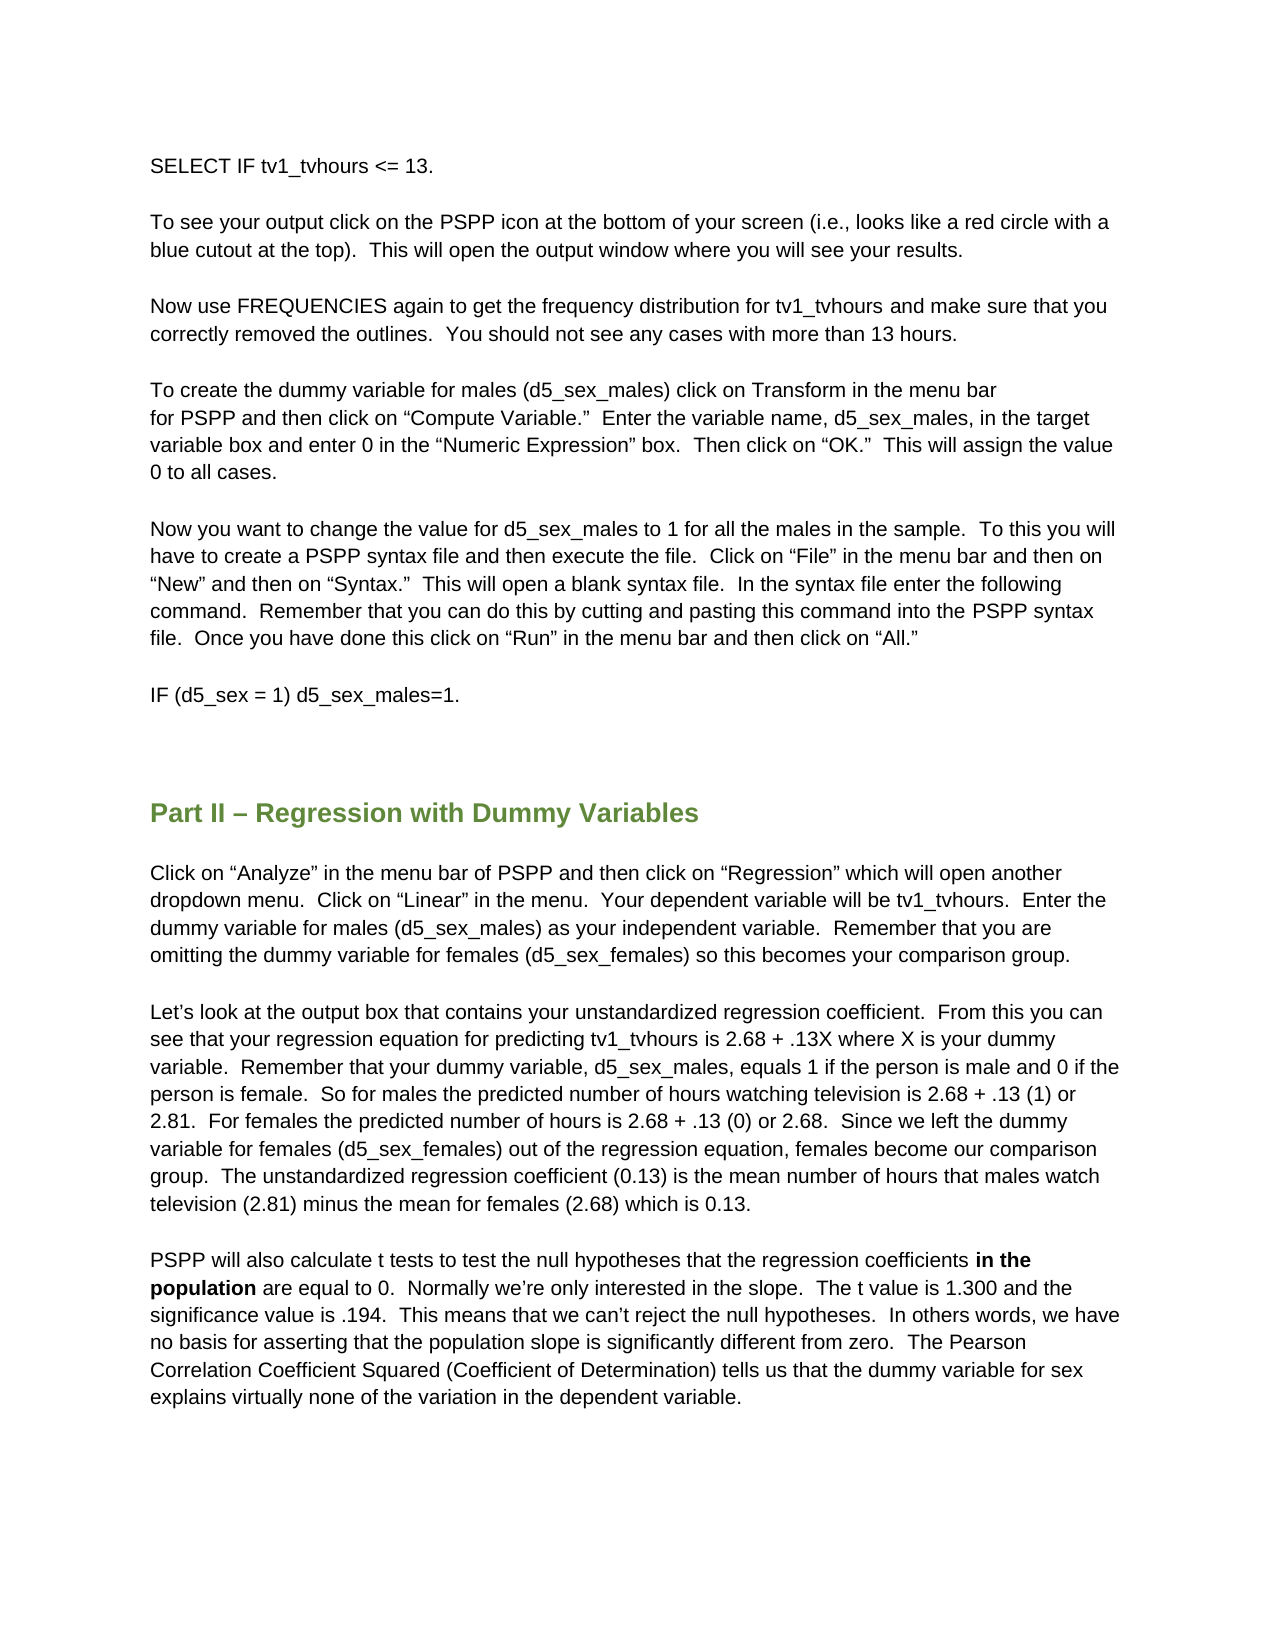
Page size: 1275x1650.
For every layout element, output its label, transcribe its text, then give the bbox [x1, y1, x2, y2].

text Now use FREQUENCIES again to get the frequency distribution for tv1_tvhours and make sure that you correctly removed the outlines. You should not see any cases with more than 13 hours. [150, 291, 1125, 345]
text Click on “Analyze” in the menu bar of PSPP and then click on “Regression” which will open another dropdown menu. Click on “Linear” in the menu. Your dependent variable will be tv1_tvhours. Enter the dummy variable for males (d5_sex_males) as your independent variable. Remember that you are omitting the dummy variable for females (d5_sex_females) so this becomes your comparison group. [150, 857, 1125, 967]
text To create the dummy variable for males (d5_sex_males) click on Transform in the menu bar for PSPP and then click on “Compute Variable.” Enter the variable name, d5_sex_males, in the target variable box and enter 0 in the “Numeric Expression” box. Then click on “OK.” This will assign the value 0 to all cases. [150, 374, 1125, 484]
text Part II – Regression with Dummy Variables [150, 792, 1125, 828]
text To see your output click on the PSPP icon at the bottom of your screen (i.e., looks like a red circle with a blue cutout at the top). This will open the output window where you will see your results. [150, 207, 1125, 261]
text PSPP will also calculate t tests to test the null hypotheses that the regression coefficients in the population are equal to 0. Normally we’re only interested in the slope. The t value is 1.300 and the significance value is .194. This means that we can’t reject the null hypotheses. In others words, we have no basis for asserting that the population slope is significantly different from zero. The Pearson Correlation Coefficient Squared (Coefficient of Determination) tells us that the dummy variable for sex explains virtually none of the variation in the dependent variable. [150, 1244, 1125, 1409]
text SELECT IF tv1_tvhours <= 13. [150, 150, 1125, 177]
text Now you want to change the value for d5_sex_males to 1 for all the males in the sample. To this you will have to create a PSPP syntax file and then execute the file. Click on “File” in the menu bar and then on “New” and then on “Syntax.” This will open a blank syntax file. In the syntax file enter the following command. Remember that you can do this by cutting and pasting this command into the PSPP syntax file. Once you have done this click on “Run” in the menu bar and then click on “All.” [150, 513, 1125, 650]
text Let’s look at the output box that contains your unstandardized regression coefficient. From this you can see that your regression equation for predicting tv1_tvhours is 2.68 + .13X where X is your dummy variable. Remember that your dummy variable, d5_sex_males, equals 1 if the person is male and 0 if the person is female. So for males the predicted number of hours watching television is 2.68 + .13 (1) or 2.81. For females the predicted number of hours is 2.68 + .13 (0) or 2.68. Since we left the dummy variable for females (d5_sex_females) out of the regression equation, females become our comparison group. The unstandardized regression coefficient (0.13) is the mean number of hours that males watch television (2.81) minus the mean for females (2.68) which is 0.13. [150, 996, 1125, 1215]
text IF (d5_sex = 1) d5_sex_males=1. [150, 679, 1125, 707]
